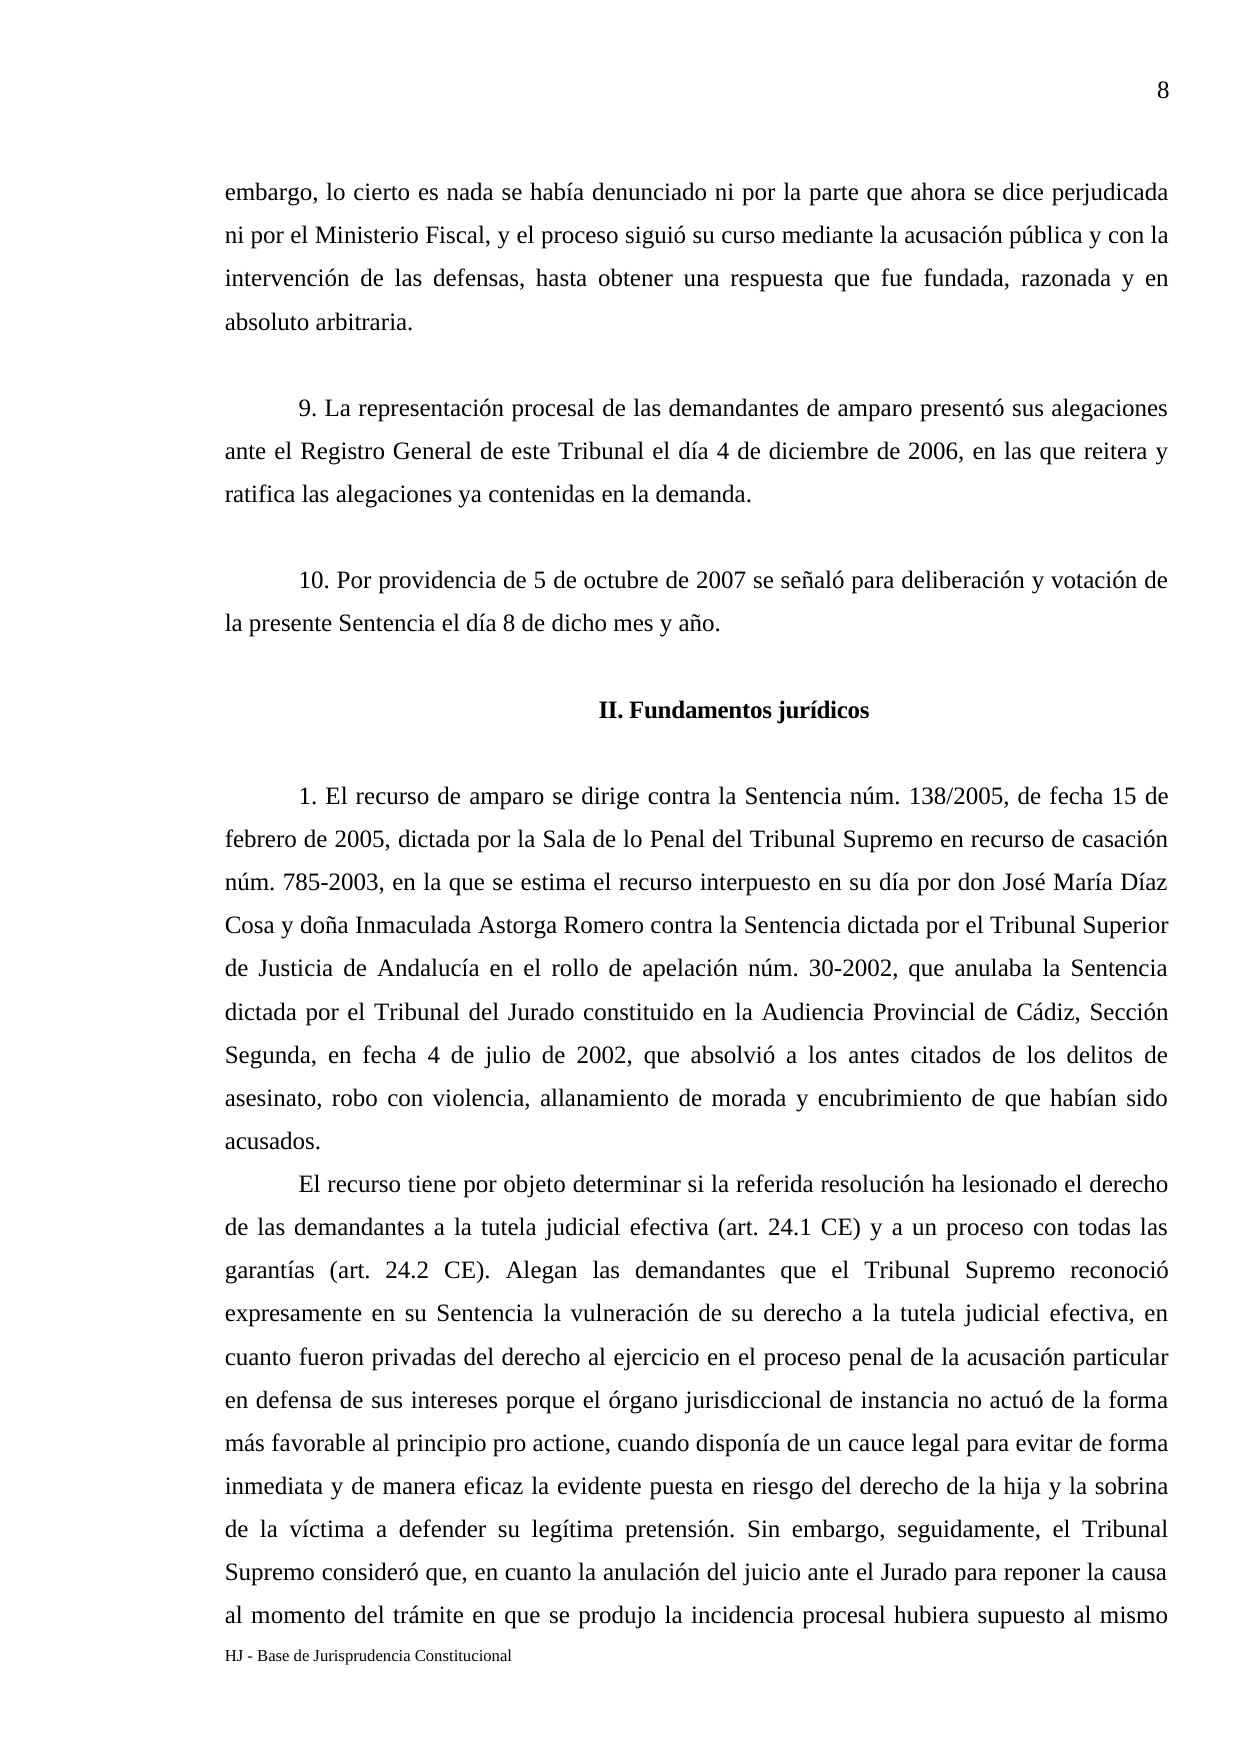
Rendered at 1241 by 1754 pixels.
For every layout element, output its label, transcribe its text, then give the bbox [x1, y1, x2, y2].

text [224, 1169, 1169, 1629]
text 9. La representación procesal de las demandantes de amparo presentó sus alegaciones ante el Registro General de este Tribunal el día 4 de diciembre de 2006, en las que reitera y ratifica las alegaciones ya contenidas en la demanda. [224, 393, 1169, 508]
subtitle II. Fundamentos jurídicos [224, 695, 1169, 723]
text 10. Por providencia de 5 de octubre de 2007 se señaló para deliberación y votación de la presente Sentencia el día 8 de dicho mes y año. [224, 565, 1169, 637]
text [224, 177, 1169, 335]
text 1. El recurso de amparo se dirige contra la Sentencia núm. 138/2005, de fecha 15 de febrero de 2005, dictada por la Sala de lo Penal del Tribunal Supremo en recurso de casación núm. 785-2003, en la que se estima el recurso interpuesto en su día por don José María Díaz Cosa y doña Inmaculada Astorga Romero contra la Sentencia dictada por el Tribunal Superior de Justicia de Andalucía en el rollo de apelación núm. 30-2002, que anulaba la Sentencia dictada por el Tribunal del Jurado constituido en la Audiencia Provincial de Cádiz, Sección Segunda, en fecha 4 de julio de 2002, que absolvió a los antes citados de los delitos de asesinato, robo con violencia, allanamiento de morada y encubrimiento de que habían sido acusados. [224, 781, 1169, 1155]
